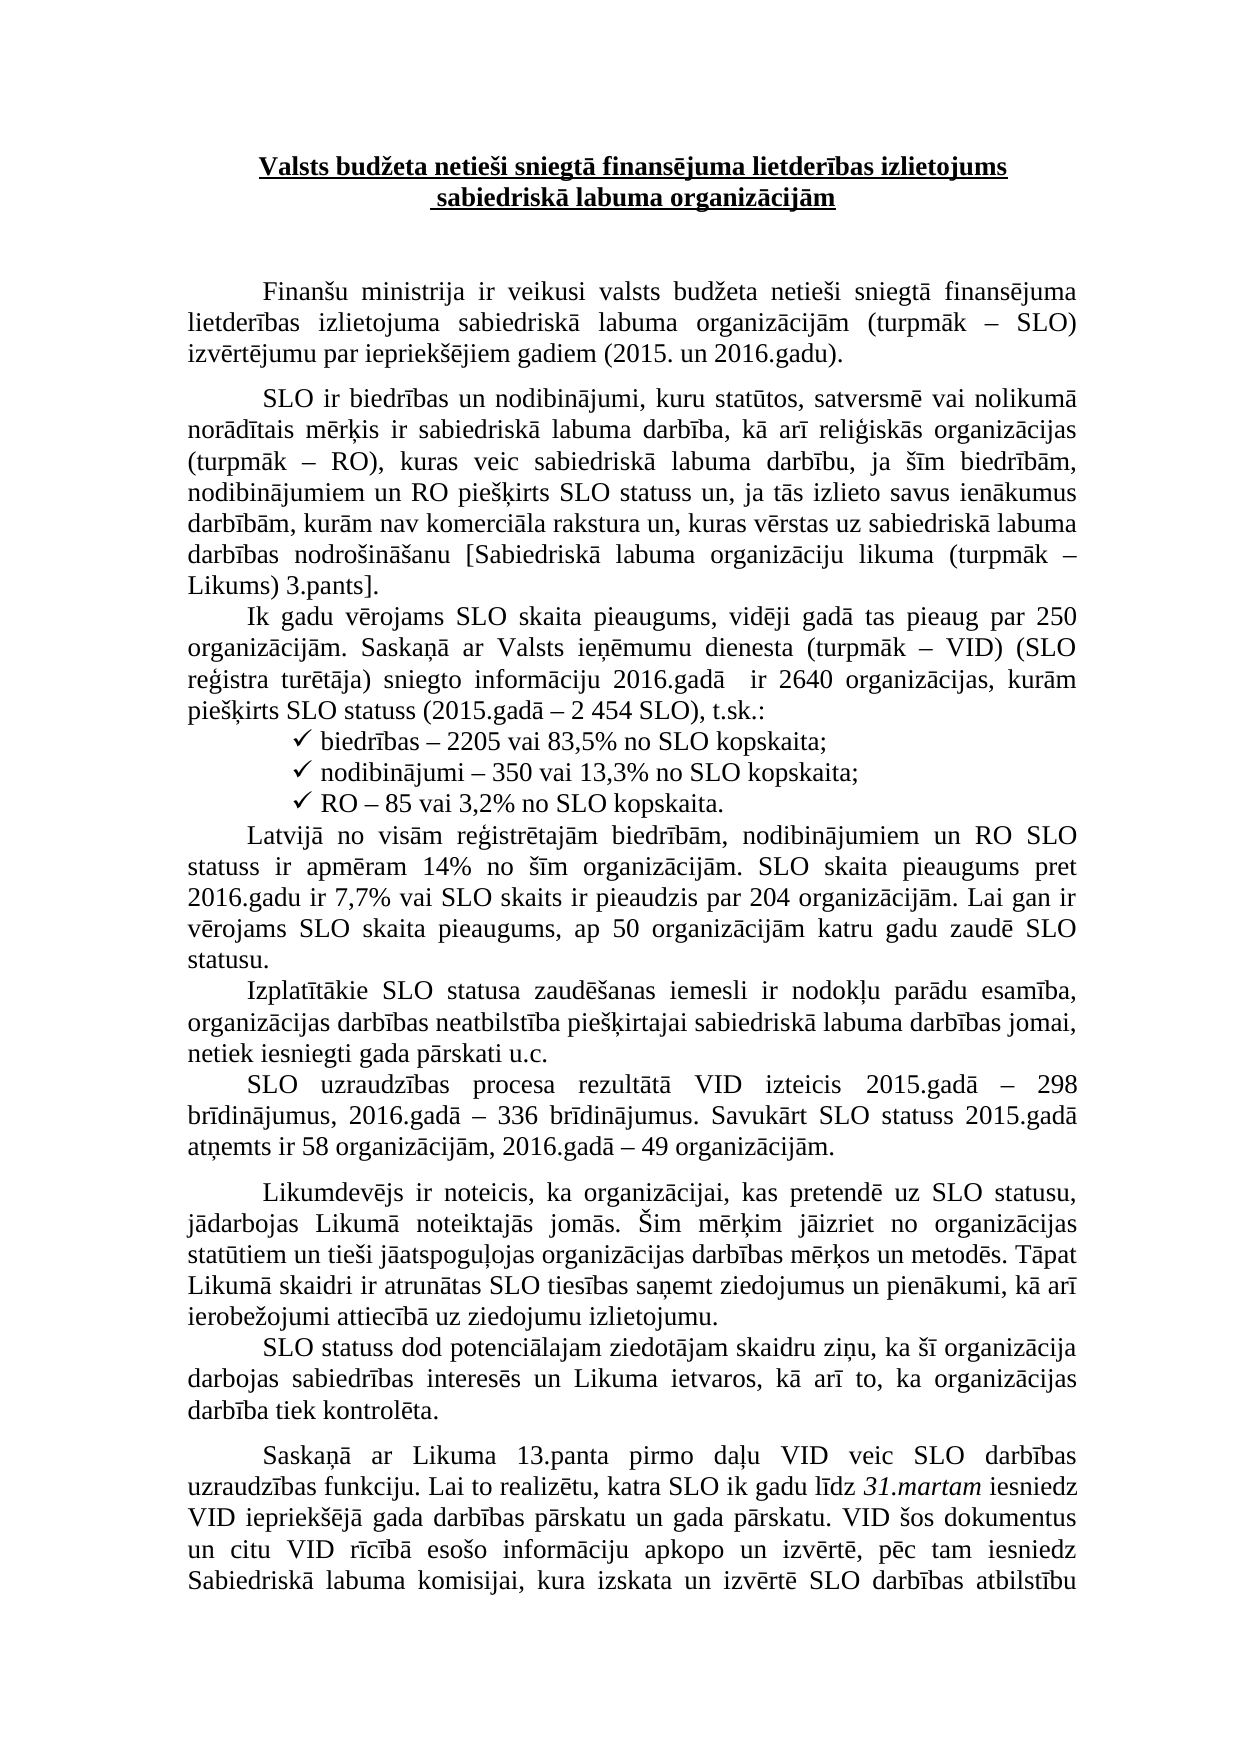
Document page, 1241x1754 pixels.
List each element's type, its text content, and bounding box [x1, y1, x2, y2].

text SLO ir biedrības un nodibinājumi, kuru statūtos, satversmē vai nolikumā norādītais mērķis ir sabiedriskā labuma darbība, kā arī reliģiskās organizācijas (turpmāk – RO), kuras veic sabiedriskā labuma darbību, ja šīm biedrībām, nodibinājumiem un RO piešķirts SLO statuss un, ja tās izlieto savus ienākumus darbībām, kurām nav komerciāla rakstura un, kuras vērstas uz sabiedriskā labuma darbības nodrošināšanu [Sabiedriskā labuma organizāciju likuma (turpmāk – Likums) 3.pants]. [187, 382, 1078, 600]
text Valsts budžeta netieši sniegtā finansējuma lietderības izlietojums [187, 150, 1078, 181]
text SLO uzraudzības procesa rezultātā VID izteicis 2015.gadā – 298 brīdinājumus, 2016.gadā – 336 brīdinājumus. Savukārt SLO statuss 2015.gadā atņemts ir 58 organizācijām, 2016.gadā – 49 organizācijām. [187, 1068, 1078, 1161]
list Izplatītākie SLO statusa zaudēšanas iemesli ir nodokļu parādu esamība, organizācijas darbības neatbilstība piešķirtajai sabiedriskā labuma darbības jomai, netiek iesniegti gada pārskati u.c. [187, 974, 1078, 1068]
text SLO statuss dod potenciālajam ziedotājam skaidru ziņu, ka šī organizācija darbojas sabiedrības interesēs un Likuma ietvaros, kā arī to, ka organizācijas darbība tiek kontrolēta. [187, 1331, 1078, 1425]
text sabiedriskā labuma organizācijām [187, 181, 1078, 212]
text Finanšu ministrija ir veikusi valsts budžeta netieši sniegtā finansējuma lietderības izlietojuma sabiedriskā labuma organizācijām (turpmāk – SLO) izvērtējumu par iepriekšējiem gadiem (2015. un 2016.gadu). [187, 274, 1078, 368]
list Latvijā no visām reģistrētajām biedrībām, nodibinājumiem un RO SLO statuss ir apmēram 14% no šīm organizācijām. SLO skaita pieaugums pret 2016.gadu ir 7,7% vai SLO skaits ir pieaudzis par 204 organizācijām. Lai gan ir vērojams SLO skaita pieaugums, ap 50 organizācijām katru gadu zaudē SLO statusu. [187, 819, 1078, 974]
text Likumdevējs ir noteicis, ka organizācijai, kas pretendē uz SLO statusu, jādarbojas Likumā noteiktajās jomās. Šim mērķim jāizriet no organizācijas statūtiem un tieši jāatspoguļojas organizācijas darbības mērķos un metodēs. Tāpat Likumā skaidri ir atrunātas SLO tiesības saņemt ziedojumus un pienākumi, kā arī ierobežojumi attiecībā uz ziedojumu izlietojumu. [187, 1176, 1078, 1331]
list nodibinājumi – 350 vai 13,3% no SLO kopskaita; [291, 756, 1078, 787]
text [187, 1439, 1078, 1595]
list biedrības – 2205 vai 83,5% no SLO kopskaita; [291, 725, 1078, 756]
list RO – 85 vai 3,2% no SLO kopskaita. [291, 787, 1078, 819]
text Ik gadu vērojams SLO skaita pieaugums, vidēji gadā tas pieaug par 250 organizācijām. Saskaņā ar Valsts ieņēmumu dienesta (turpmāk – VID) (SLO reģistra turētāja) sniegto informāciju 2016.gadā ir 2640 organizācijas, kurām piešķirts SLO statuss (2015.gadā – 2 454 SLO), t.sk.: [187, 600, 1078, 725]
